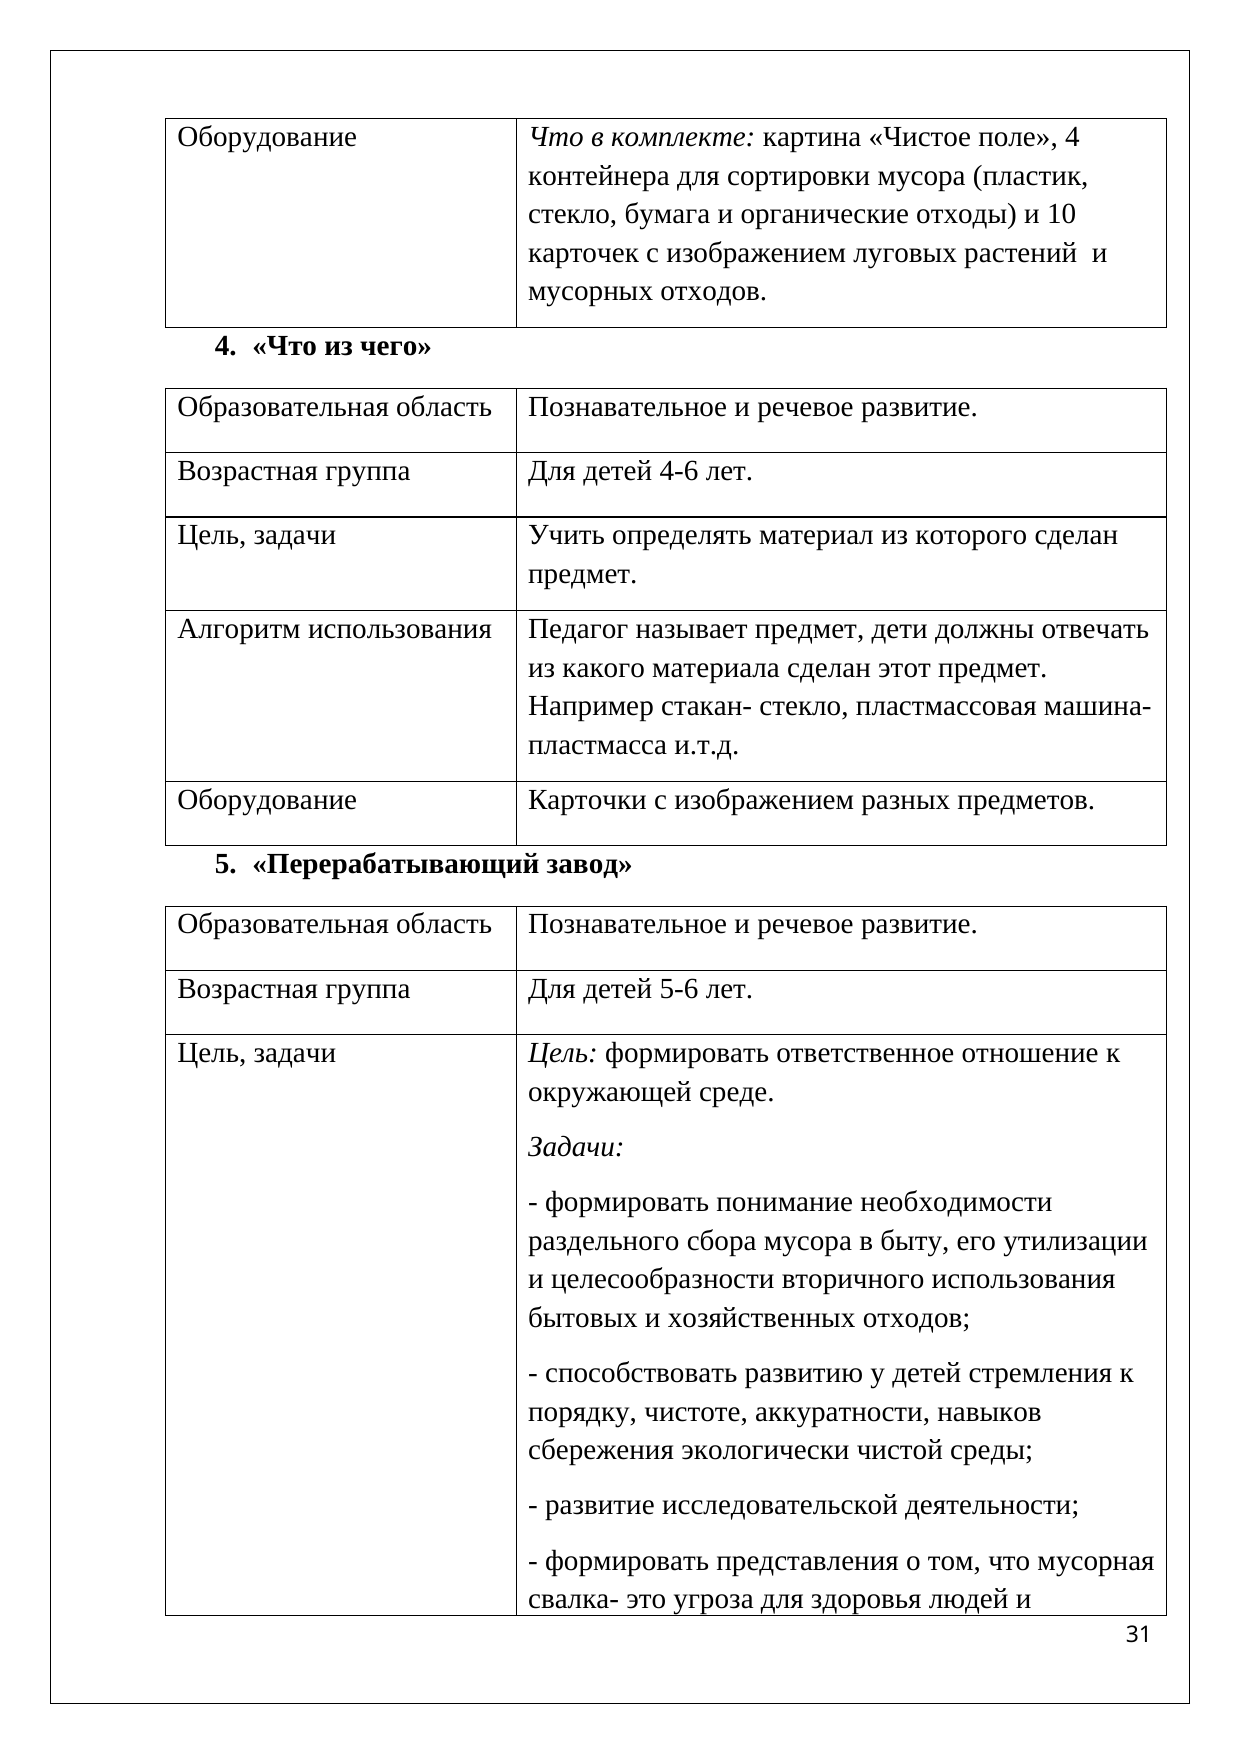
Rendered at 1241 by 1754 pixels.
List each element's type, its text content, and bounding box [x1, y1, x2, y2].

table_cell Возрастная группа [166, 453, 516, 516]
table_header Познавательное и речевое развитие. [517, 389, 1166, 452]
table_cell Возрастная группа [166, 971, 516, 1034]
table_cell Что в комплекте: картина «Чистое поле», 4 контейнера для сортировки мусора (пластик, стекло, бумага и органические отходы) и 10 карточек с изображением луговых растений и мусорных отходов. [517, 119, 1166, 327]
table_cell Цель, задачи [166, 1035, 516, 1615]
table_cell Оборудование [166, 782, 516, 845]
list «Перерабатывающий завод» [214, 846, 1152, 880]
table_cell Для детей 5-6 лет. [517, 971, 1166, 1034]
table_cell Карточки с изображением разных предметов. [517, 782, 1166, 845]
table_cell Цель, задачи [166, 518, 516, 610]
table_cell Для детей 4-6 лет. [517, 453, 1166, 516]
table_cell Педагог называет предмет, дети должны отвечать из какого материала сделан этот предмет. Например стакан- стекло, пластмассовая машина- пластмасса и.т.д. [517, 611, 1166, 781]
list «Что из чего» [214, 328, 1152, 362]
table_cell Алгоритм использования [166, 611, 516, 781]
table_cell Оборудование [166, 119, 516, 327]
table_header Образовательная область [166, 907, 516, 970]
table_cell Учить определять материал из которого сделан предмет. [517, 518, 1166, 610]
table_header Образовательная область [166, 389, 516, 452]
table_header Познавательное и речевое развитие. [517, 907, 1166, 970]
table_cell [517, 1035, 1166, 1615]
